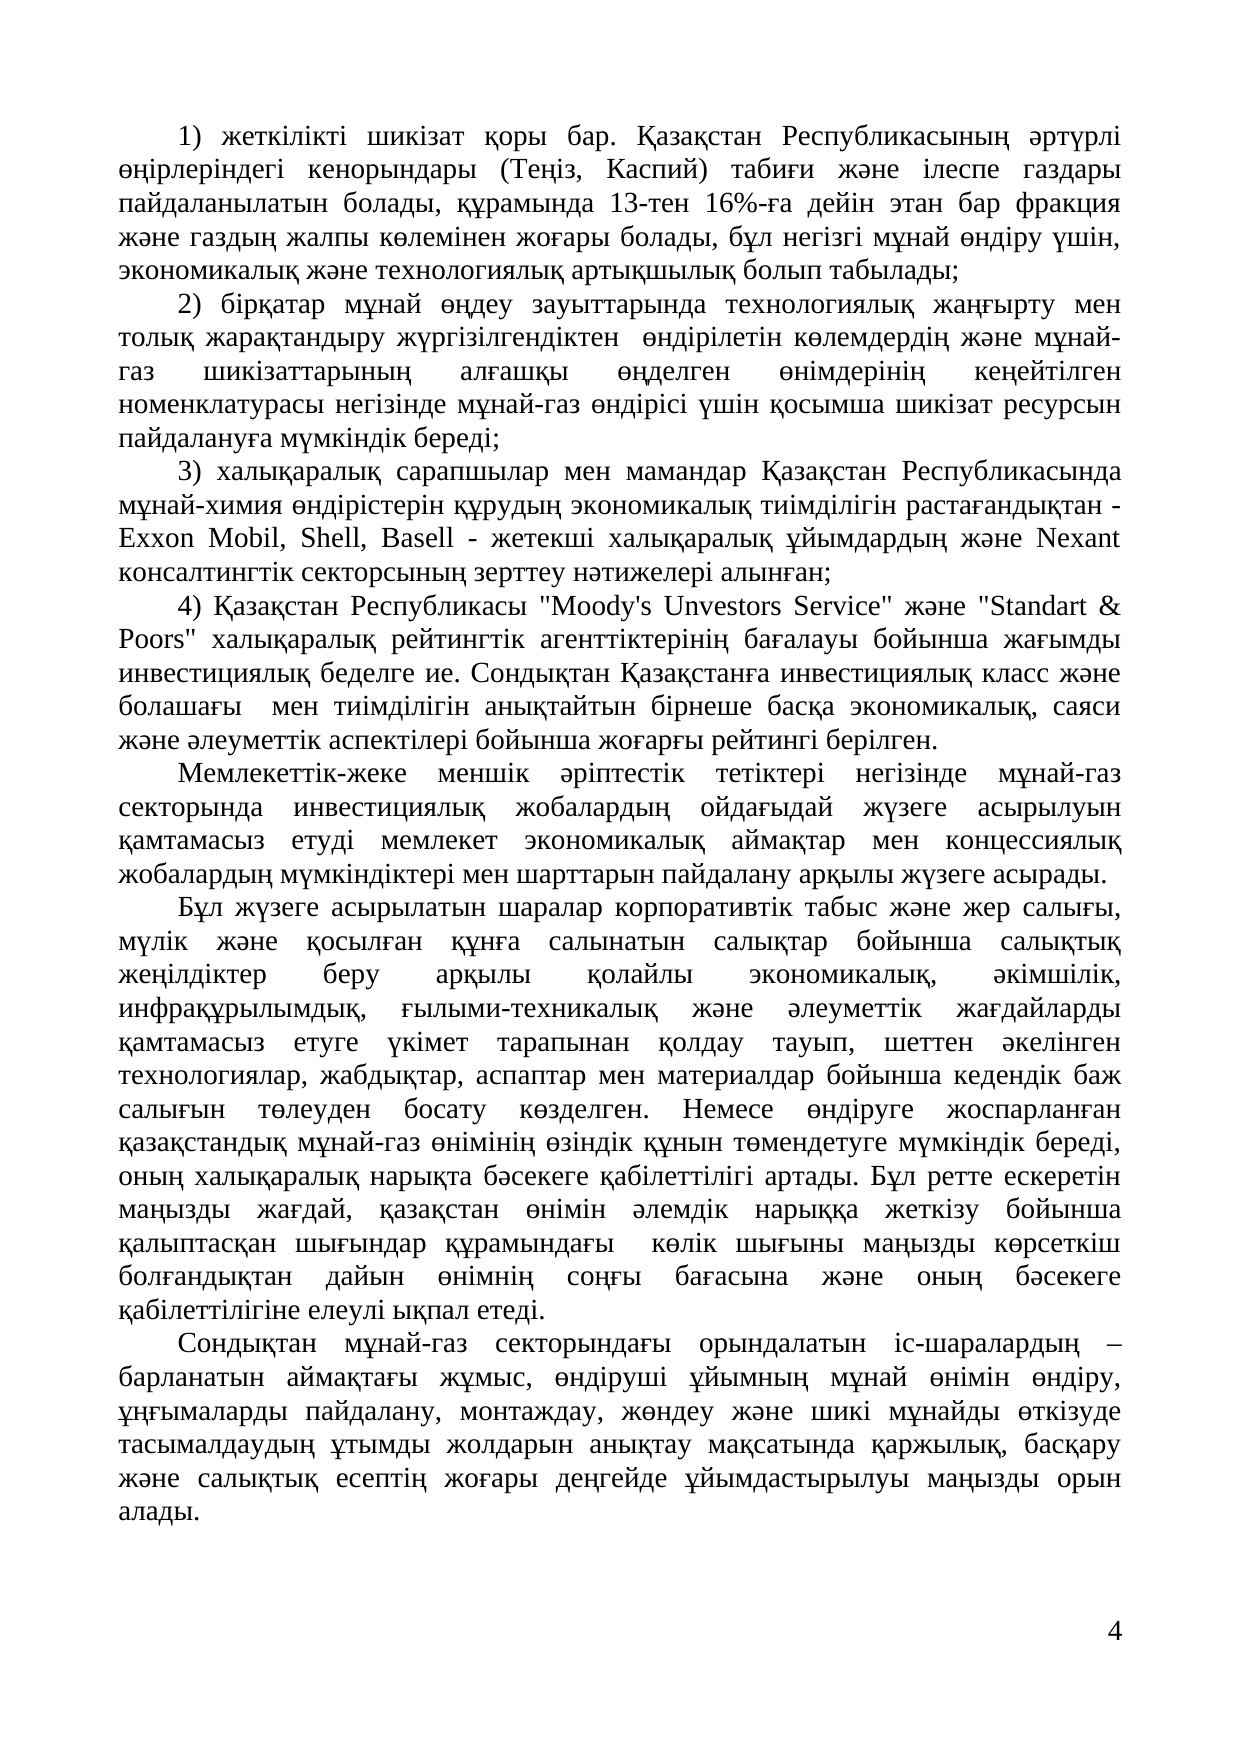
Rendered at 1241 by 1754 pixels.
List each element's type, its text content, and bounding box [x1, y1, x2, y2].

text Мемлекеттік-жеке меншік әріптестік тетіктері негізінде мұнай-газ секторында инвестициялық жобалардың ойдағыдай жүзеге асырылуын қамтамасыз етуді мемлекет экономикалық аймақтар мен концессиялық жобалардың мүмкіндіктері мен шарттарын пайдалану арқылы жүзеге асырады. [118, 755, 1122, 889]
text 1) жеткілікті шикізат қоры бар. Қазақстан Республикасының әртүрлі өңірлеріндегі кенорындары (Теңіз, Каспий) табиғи және ілеспе газдары пайдаланылатын болады, құрамында 13-тен 16%-ға дейін этан бар фракция және газдың жалпы көлемінен жоғары болады, бұл негізгі мұнай өндіру үшін, экономикалық және технологиялық артықшылық болып табылады; [118, 118, 1122, 286]
text Сондықтан мұнай-газ секторындағы орындалатын іс-шаралардың – барланатын аймақтағы жұмыс, өндіруші ұйымның мұнай өнімін өндіру, ұңғымаларды пайдалану, монтаждау, жөндеу және шикі мұнайды өткізуде тасымалдаудың ұтымды жолдарын анықтау мақсатында қаржылық, басқару және салықтық есептің жоғары деңгейде ұйымдастырылуы маңызды орын алады. [118, 1326, 1122, 1527]
text 4) Қазақстан Республикасы "Moody's Unvestors Service" және "Standart & Poors" халықаралық рейтингтік агенттіктерінің бағалауы бойынша жағымды инвестициялық беделге ие. Сондықтан Қазақстанға инвестициялық класс және болашағы мен тиімділігін анықтайтын бірнеше басқа экономикалық, саяси және әлеуметтік аспектілері бойынша жоғарғы рейтингі берілген. [118, 588, 1122, 755]
text Бұл жүзеге асырылатын шаралар корпоративтік табыс және жер салығы, мүлік және қосылған құнға салынатын салықтар бойынша салықтық жеңілдіктер беру арқылы қолайлы экономикалық, әкімшілік, инфрақұрылымдық, ғылыми-техникалық және әлеуметтік жағдайларды қамтамасыз етуге үкімет тарапынан қолдау тауып, шеттен әкелінген технологиялар, жабдықтар, аспаптар мен материалдар бойынша кедендік баж салығын төлеуден босату көзделген. Немесе өндіруге жоспарланған қазақстандық мұнай-газ өнімінің өзіндік құнын төмендетуге мүмкіндік береді, оның халықаралық нарықта бәсекеге қабілеттілігі артады. Бұл ретте ескеретін маңызды жағдай, қазақстан өнімін әлемдік нарыққа жеткізу бойынша қалыптасқан шығындар құрамындағы көлік шығыны маңызды көрсеткіш болғандықтан дайын өнімнің соңғы бағасына және оның бәсекеге қабілеттілігіне елеулі ықпал етеді. [118, 889, 1122, 1326]
text 3) халықаралық сарапшылар мен мамандар Қазақстан Республикасында мұнай-химия өндірістерін құрудың экономикалық тиімділігін растағандықтан - Exxon Mobil, Shell, Вasell - жетекші халықаралық ұйымдардың және Nexant консалтингтік секторсының зерттеу нәтижелері алынған; [118, 453, 1122, 588]
text 2) бірқатар мұнай өңдеу зауыттарында технологиялық жаңғырту мен толық жарақтандыру жүргізілгендіктен өндірілетін көлемдердің және мұнай-газ шикізаттарының алғашқы өңделген өнімдерінің кеңейтілген номенклатурасы негізінде мұнай-газ өндірісі үшін қосымша шикізат ресурсын пайдалануға мүмкіндік береді; [118, 286, 1122, 453]
